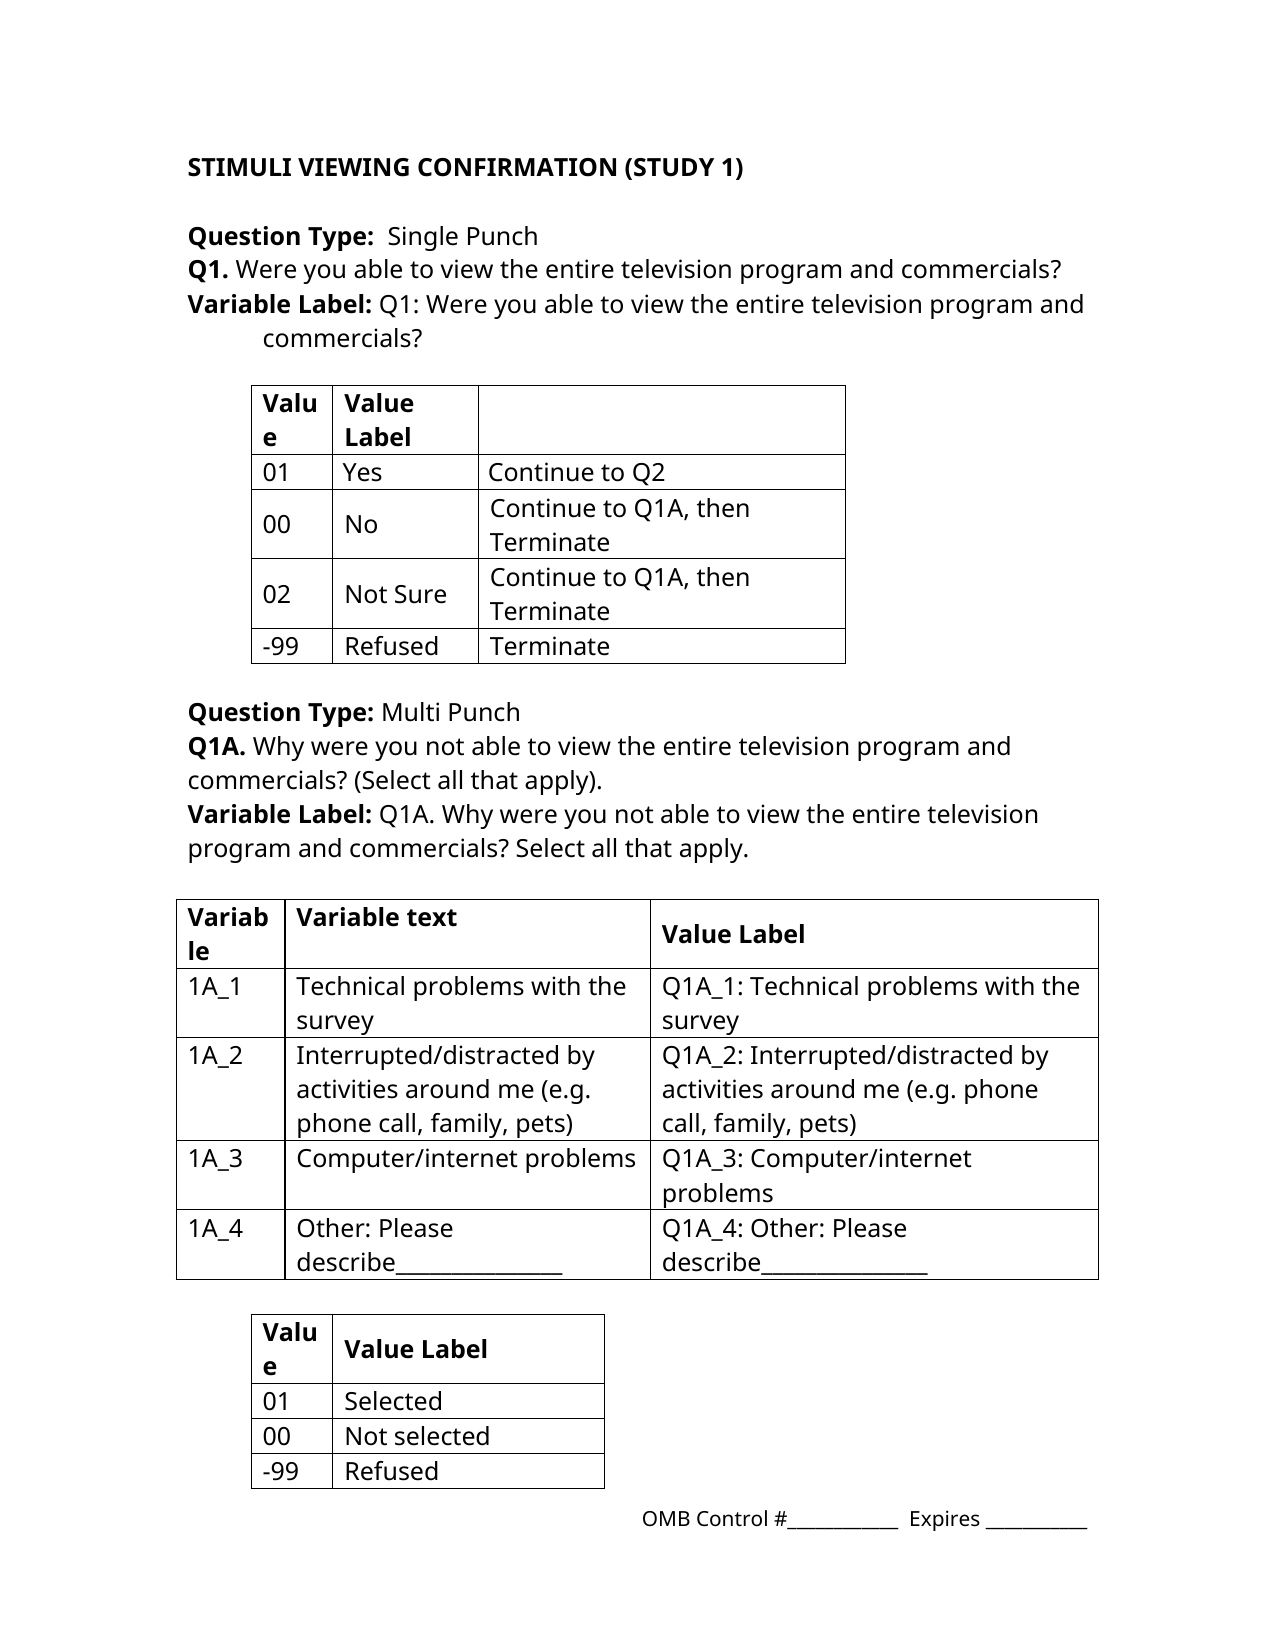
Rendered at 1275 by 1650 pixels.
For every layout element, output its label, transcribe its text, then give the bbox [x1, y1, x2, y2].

table_cell 00 [252, 490, 332, 558]
table_cell Computer/internet problems [286, 1141, 650, 1209]
table_header Variable [177, 900, 284, 968]
table_cell Q1A_1: Technical problems with the survey [651, 969, 1098, 1037]
table_cell Not selected [333, 1419, 604, 1453]
table_cell 01 [252, 455, 332, 489]
table_header [479, 386, 845, 454]
table_header Value Label [333, 1315, 604, 1383]
table_cell Continue to Q1A, then Terminate [479, 559, 845, 627]
text Variable Label: Q1: Were you able to view the entire television program and commercials? [187, 286, 1087, 354]
table_header Variable text [286, 900, 650, 968]
table_cell 1A_4 [177, 1210, 284, 1278]
table_header Value [252, 386, 332, 454]
table_cell 1A_3 [177, 1141, 284, 1209]
table_cell Terminate [479, 629, 845, 663]
table_cell 1A_2 [177, 1038, 284, 1140]
table_cell 1A_1 [177, 969, 284, 1037]
table_header Value Label [651, 900, 1098, 968]
table_cell -99 [252, 629, 332, 663]
table_cell Q1A_2: Interrupted/distracted by activities around me (e.g. phone call, family, pets) [651, 1038, 1098, 1140]
table_cell Refused [333, 629, 478, 663]
table_cell Technical problems with the survey [286, 969, 650, 1037]
table_cell Yes [333, 455, 478, 489]
table_cell Continue to Q1A, then Terminate [479, 490, 845, 558]
text STIMULI VIEWING CONFIRMATION (STUDY 1) [187, 150, 1087, 184]
table_cell Selected [333, 1384, 604, 1418]
table_cell -99 [252, 1454, 332, 1488]
table_cell Not Sure [333, 559, 478, 627]
table_cell Q1A_3: Computer/internet problems [651, 1141, 1098, 1209]
table_cell Refused [333, 1454, 604, 1488]
text Variable Label: Q1A. Why were you not able to view the entire television program and commercials? Select all that apply. [187, 796, 1087, 864]
table_cell 00 [252, 1419, 332, 1453]
table_header Value [252, 1315, 332, 1383]
table_cell Interrupted/distracted by activities around me (e.g. phone call, family, pets) [286, 1038, 650, 1140]
text Q1. Were you able to view the entire television program and commercials? [187, 252, 1087, 286]
table_header Value Label [333, 386, 478, 454]
table_cell Other: Please describe_______________ [286, 1210, 650, 1278]
table_cell No [333, 490, 478, 558]
text Question Type: Single Punch [187, 218, 1087, 252]
text Q1A. Why were you not able to view the entire television program and commercials? (Select all that apply). [187, 728, 1087, 796]
table_cell Q1A_4: Other: Please describe_______________ [651, 1210, 1098, 1278]
table_cell Continue to Q2 [479, 455, 845, 489]
text Question Type: Multi Punch [187, 694, 1087, 728]
table_cell 01 [252, 1384, 332, 1418]
table_cell 02 [252, 559, 332, 627]
